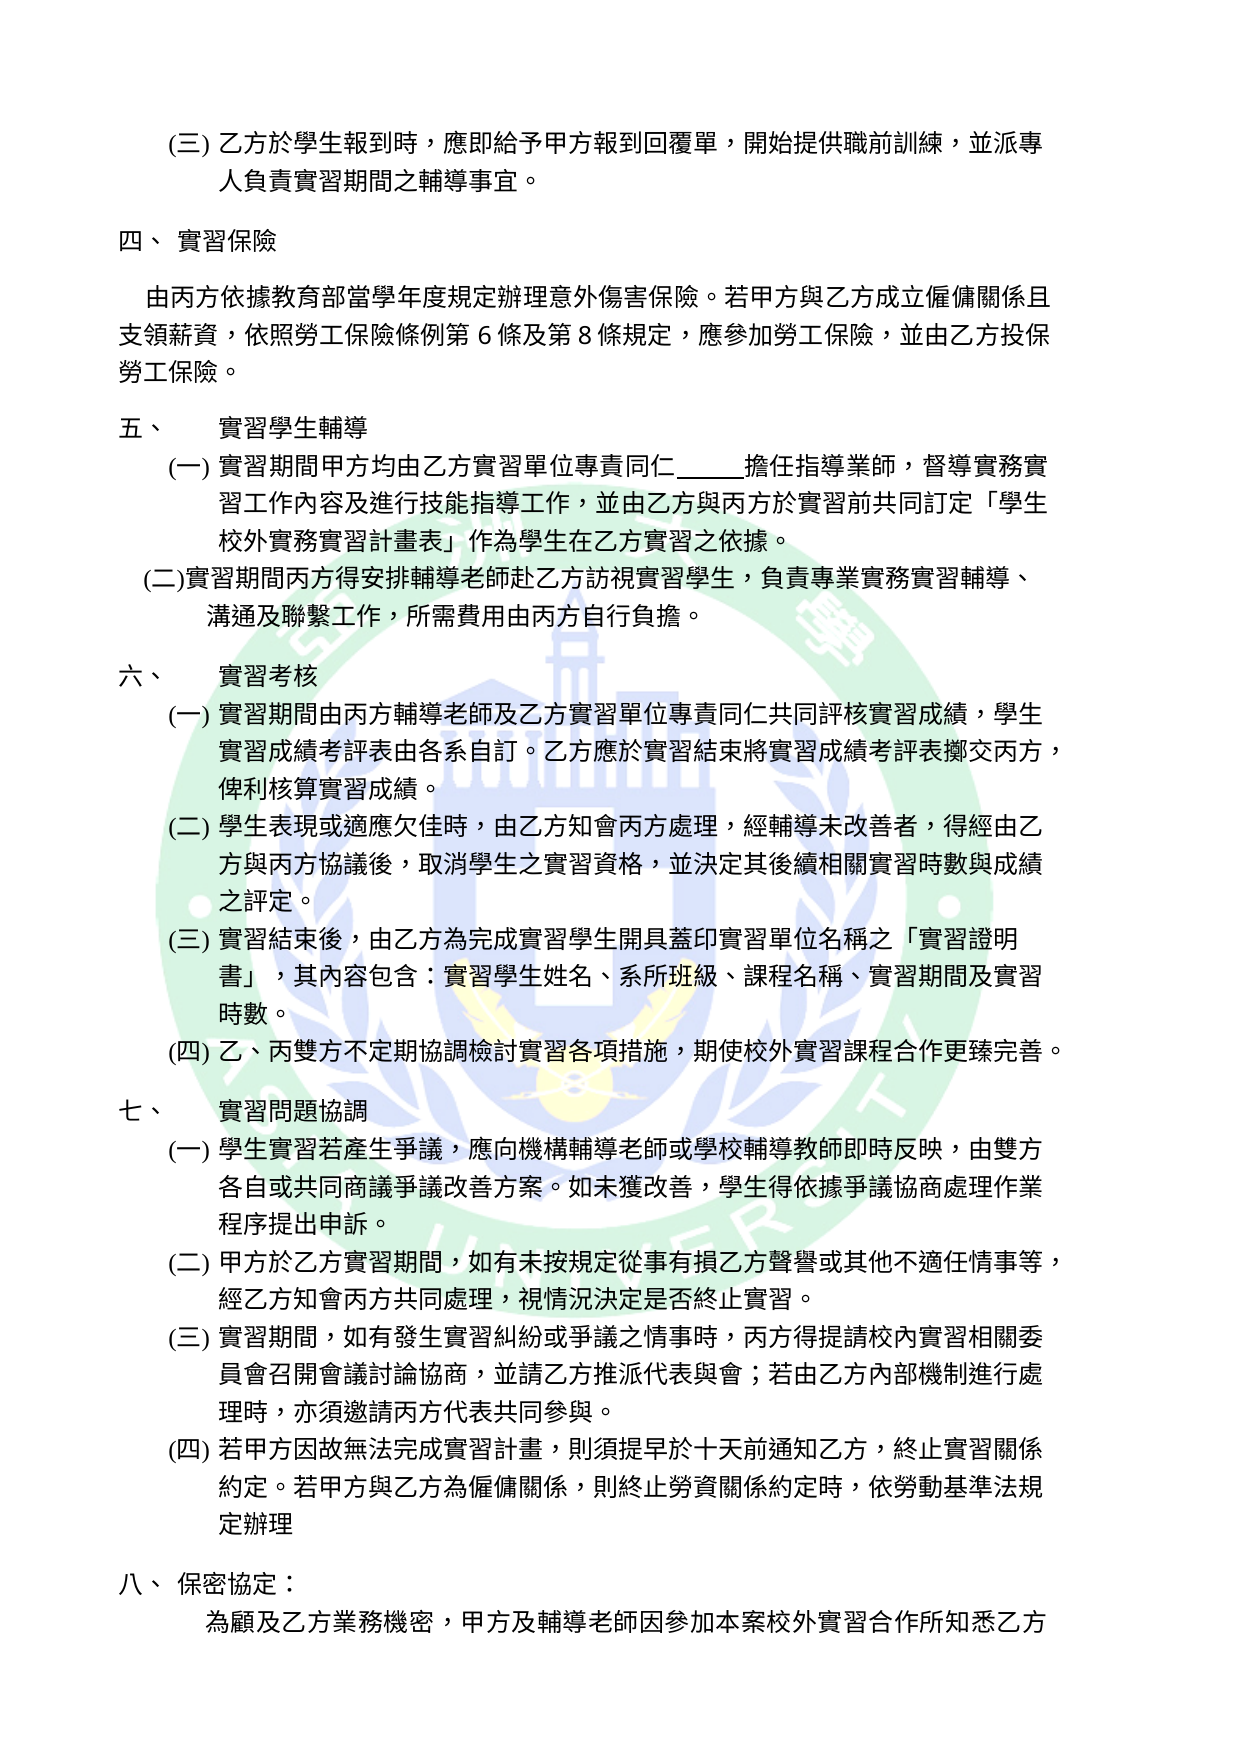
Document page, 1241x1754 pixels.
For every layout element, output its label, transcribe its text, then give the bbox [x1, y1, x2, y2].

list 甲方於乙方實習期間，如有未按規定從事有損乙方聲譽或其他不適任情事等，經乙方知會丙方共同處理，視情況決定是否終止實習。 [168, 1242, 1050, 1317]
list 學生表現或適應欠佳時，由乙方知會丙方處理，經輔導未改善者，得經由乙方與丙方協議後，取消學生之實習資格，並決定其後續相關實習時數與成績之評定。 [168, 806, 1053, 919]
list 保密協定： [118, 1560, 1053, 1602]
list 實習結束後，由乙方為完成實習學生開具蓋印實習單位名稱之「實習證明書」，其內容包含：實習學生姓名、系所班級、課程名稱、實習期間及實習時數。 [168, 919, 1050, 1031]
list 乙、丙雙方不定期協調檢討實習各項措施，期使校外實習課程合作更臻完善。 [168, 1031, 1050, 1069]
text 由丙方依據教育部當學年度規定辦理意外傷害保險。若甲方與乙方成立僱傭關係且支領薪資，依照勞工保險條例第6條及第8條規定，應參加勞工保險，並由乙方投保勞工保險。 [118, 277, 1053, 389]
list 若甲方因故無法完成實習計畫，則須提早於十天前通知乙方，終止實習關係約定。若甲方與乙方為僱傭關係，則終止勞資關係約定時，依勞動基準法規定辦理 [168, 1429, 1050, 1542]
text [177, 1602, 1050, 1639]
list 實習學生輔導 [118, 408, 1053, 446]
list 實習問題協調 [118, 1087, 1053, 1129]
list 學生實習若產生爭議，應向機構輔導老師或學校輔導教師即時反映，由雙方各自或共同商議爭議改善方案。如未獲改善，學生得依據爭議協商處理作業程序提出申訴。 [168, 1129, 1050, 1242]
list 實習期間，如有發生實習糾紛或爭議之情事時，丙方得提請校內實習相關委員會召開會議討論協商，並請乙方推派代表與會；若由乙方內部機制進行處理時，亦須邀請丙方代表共同參與。 [168, 1317, 1050, 1429]
list 實習保險 [118, 217, 1053, 258]
list 實習期間甲方均由乙方實習單位專責同仁 擔任指導業師，督導實務實習工作內容及進行技能指導工作，並由乙方與丙方於實習前共同訂定「學生校外實務實習計畫表」作為學生在乙方實習之依據。 [168, 446, 1050, 558]
list 實習期間由丙方輔導老師及乙方實習單位專責同仁共同評核實習成績，學生實習成績考評表由各系自訂。乙方應於實習結束將實習成績考評表擲交丙方，俾利核算實習成績。 [168, 694, 1050, 806]
list 實習考核 [118, 652, 1053, 694]
list 乙方於學生報到時，應即給予甲方報到回覆單，開始提供職前訓練，並派專人負責實習期間之輔導事宜。 [168, 123, 1050, 198]
text (二)實習期間丙方得安排輔導老師赴乙方訪視實習學生，負責專業實務實習輔導、溝通及聯繫工作，所需費用由丙方自行負擔。 [118, 558, 1050, 633]
